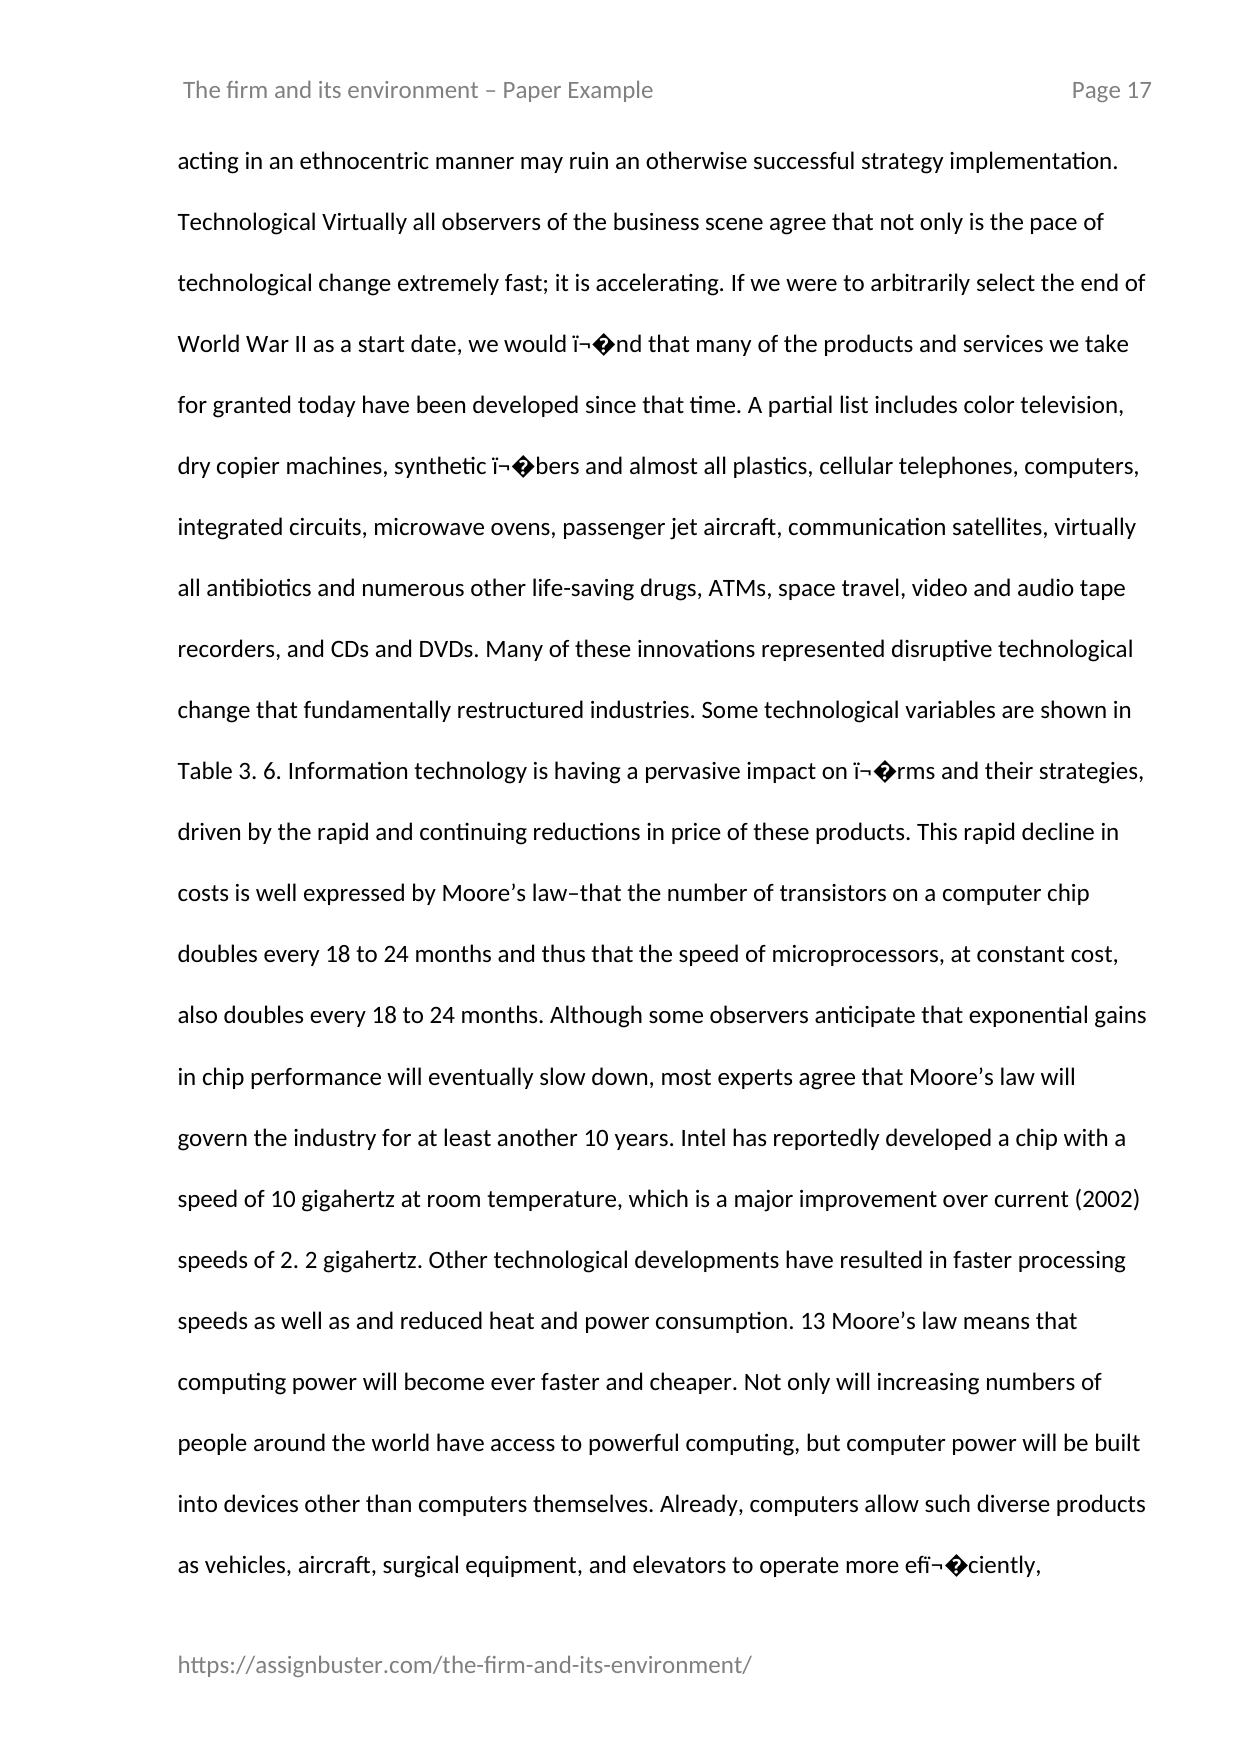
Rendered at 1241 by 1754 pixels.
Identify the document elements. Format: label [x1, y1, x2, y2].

text [177, 145, 1152, 1579]
